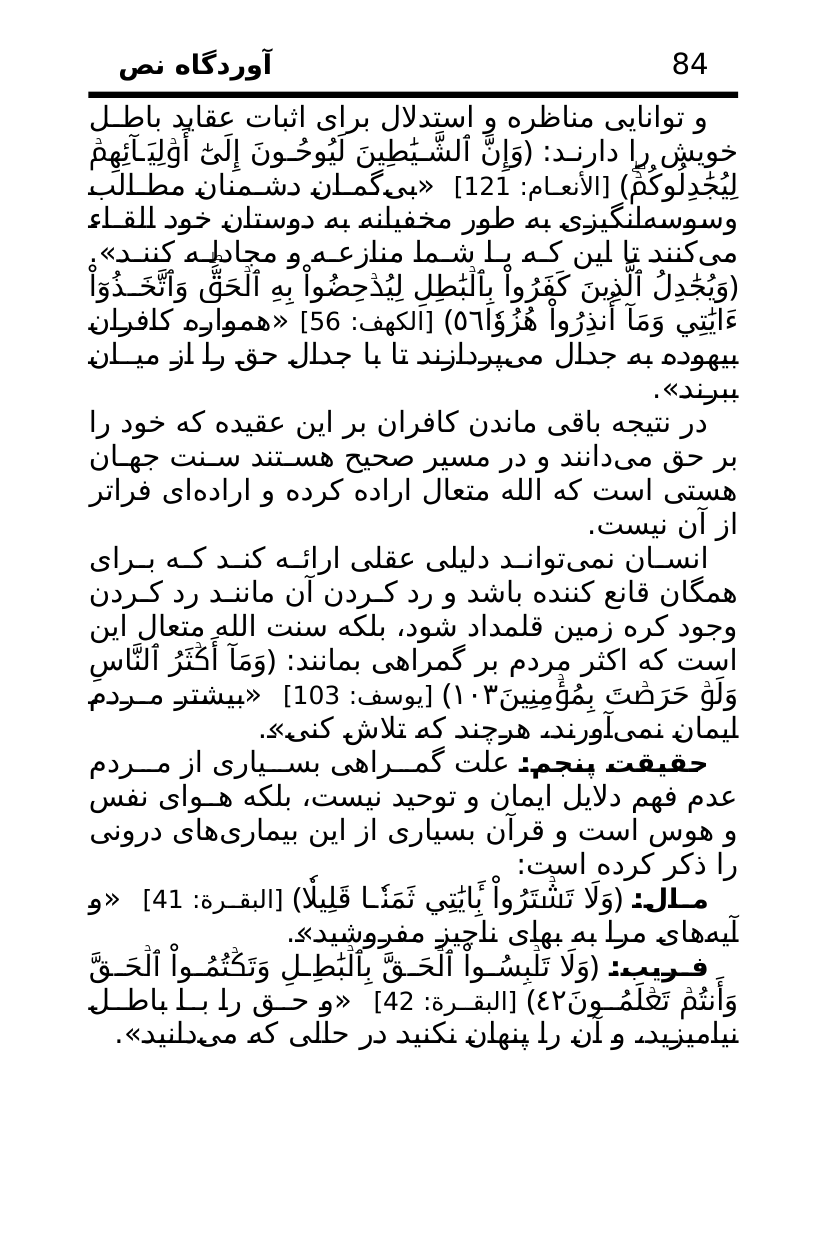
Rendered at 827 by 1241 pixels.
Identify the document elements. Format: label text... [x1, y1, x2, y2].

text مال: ﴿وَلَا تَشۡتَرُواْ بِ‍َٔايَٰتِي ثَمَنٗا قَلِيلٗا﴾ [البقرة: 41] «و آیه‌های مرا به بهای ناچیز مفروشید». [89, 881, 738, 949]
text انسان نمی‌تواند دلیلی عقلی ارائه کند که برای همگان قانع کننده باشد و رد کردن آن مانند رد کردن وجود کره زمین قلمداد شود، بلکه سنت الله متعال این است که اکثر مردم بر گمراهی بمانند: ﴿وَمَآ أَكۡثَرُ ٱلنَّاسِ وَلَوۡ حَرَصۡتَ بِمُؤۡمِنِينَ١٠٣﴾ [يوسف: 103] «بیشتر مردم ایمان نمی‌آورند، هرچند که تلاش کنی». [89, 541, 738, 745]
text حقیقت پنجم: علت گمراهی بسیاری از مردم عدم فهم دلایل ایمان و توحید نیست، بلکه هوای نفس و هوس است و قرآن بسیاری از این بیماری‌های درونی را ذکر کرده است: [89, 745, 738, 881]
text در نتیجه باقی ماندن کافران بر این عقیده که خود را بر حق می‌دانند و در مسیر صحیح هستند سنت جهان هستی است که الله متعال اراده کرده و اراده‌ای فراتر از آن نیست. [89, 406, 738, 541]
text و توانایی مناظره و استدلال برای اثبات عقاید باطل خویش را دارند: ﴿وَإِنَّ ٱلشَّيَٰطِينَ لَيُوحُونَ إِلَىٰٓ أَوۡلِيَآئِهِمۡ لِيُجَٰدِلُوكُمۡۖ﴾ [الأنعام: 121] «بی‌گمان دشمنان مطالب وسوسه‌انگیزی به طور مخفیانه به دوستان خود القاء می‌کنند تا این که با شما منازعه و مجادله کنند». ﴿وَيُجَٰدِلُ ٱلَّذِينَ كَفَرُواْ بِٱلۡبَٰطِلِ لِيُدۡحِضُواْ بِهِ ٱلۡحَقَّۖ وَٱتَّخَذُوٓاْ ءَايَٰتِي وَمَآ أُنذِرُواْ هُزُوٗا٥٦﴾ [الكهف: 56] «همواره کافران بیهوده به جدال می‌پردازند تا با جدال حق را از میان ببرند». [89, 100, 738, 406]
subtitle فریب: ﴿وَلَا تَلۡبِسُواْ ٱلۡحَقَّ بِٱلۡبَٰطِلِ وَتَكۡتُمُواْ ٱلۡحَقَّ وَأَنتُمۡ تَعۡلَمُونَ٤٢﴾ [البقرة: 42] «و حق را با باطل نیامیزید، و آن را پنهان نکنید در حالی که می‌دانید». [89, 949, 738, 1051]
